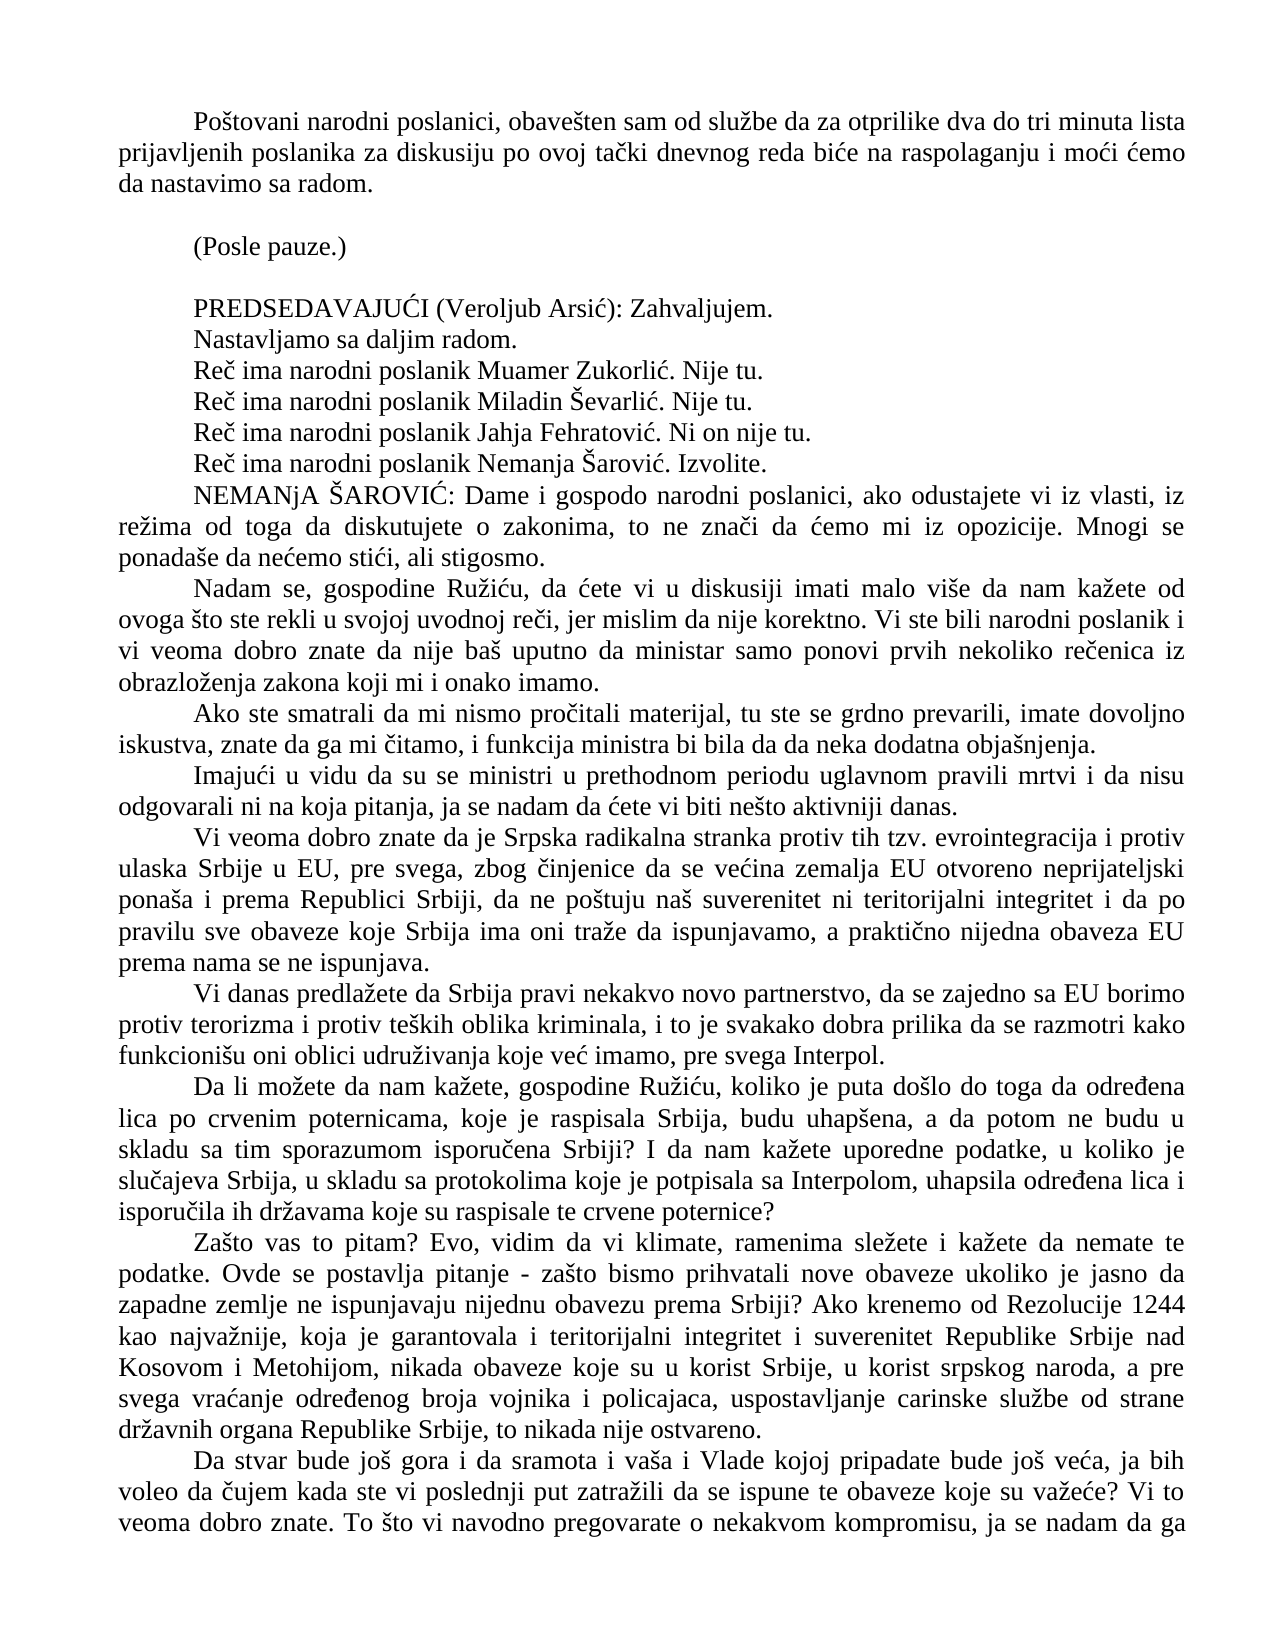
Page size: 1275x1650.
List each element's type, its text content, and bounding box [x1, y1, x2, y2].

text Zašto vas to pitam? Evo, vidim da vi klimate, ramenima sležete i kažete da nemate te podatke. Ovde se postavlja pitanje - zašto bismo prihvatali nove obaveze ukoliko je jasno da zapadne zemlje ne ispunjavaju nijednu obavezu prema Srbiji? Ako krenemo od Rezolucije 1244 kao najvažnije, koja je garantovala i teritorijalni integritet i suverenitet Republike Srbije nad Kosovom i Metohijom, nikada obaveze koje su u korist Srbije, u korist srpskog naroda, a pre svega vraćanje određenog broja vojnika i policajaca, uspostavljanje carinske službe od strane državnih organa Republike Srbije, to nikada nije ostvareno. [118, 1226, 1186, 1444]
text Reč ima narodni poslanik Muamer Zukorlić. Nije tu. [118, 354, 1186, 385]
text Reč ima narodni poslanik Jahja Fehratović. Ni on nije tu. [118, 416, 1186, 448]
text Imajući u vidu da su se ministri u prethodnom periodu uglavnom pravili mrtvi i da nisu odgovarali ni na koja pitanja, ja se nadam da ćete vi biti nešto aktivniji danas. [118, 759, 1186, 821]
text Reč ima narodni poslanik Miladin Ševarlić. Nije tu. [118, 385, 1186, 416]
text Vi danas predlažete da Srbija pravi nekakvo novo partnerstvo, da se zajedno sa EU borimo protiv terorizma i protiv teških oblika kriminala, i to je svakako dobra prilika da se razmotri kako funkcionišu oni oblici udruživanja koje već imamo, pre svega Interpol. [118, 977, 1186, 1071]
text (Posle pauze.) [118, 229, 1186, 261]
text Poštovani narodni poslanici, obavešten sam od službe da za otprilike dva do tri minuta lista prijavljenih poslanika za diskusiju po ovoj tački dnevnog reda biće na raspolaganju i moći ćemo da nastavimo sa radom. [118, 105, 1186, 198]
text Reč ima narodni poslanik Nemanja Šarović. Izvolite. [118, 448, 1186, 479]
text Nadam se, gospodine Ružiću, da ćete vi u diskusiji imati malo više da nam kažete od ovoga što ste rekli u svojoj uvodnoj reči, jer mislim da nije korektno. Vi ste bili narodni poslanik i vi veoma dobro znate da nije baš uputno da ministar samo ponovi prvih nekoliko rečenica iz obrazloženja zakona koji mi i onako imamo. [118, 572, 1186, 697]
text Ako ste smatrali da mi nismo pročitali materijal, tu ste se grdno prevarili, imate dovoljno iskustva, znate da ga mi čitamo, i funkcija ministra bi bila da da neka dodatna objašnjenja. [118, 697, 1186, 759]
text Nastavljamo sa daljim radom. [118, 323, 1186, 354]
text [118, 1444, 1186, 1538]
text NEMANjA ŠAROVIĆ: Dame i gospodo narodni poslanici, ako odustajete vi iz vlasti, iz režima od toga da diskutujete o zakonima, to ne znači da ćemo mi iz opozicije. Mnogi se ponadaše da nećemo stići, ali stigosmo. [118, 479, 1186, 572]
text PREDSEDAVAJUĆI (Veroljub Arsić): Zahvaljujem. [118, 292, 1186, 323]
text Da li možete da nam kažete, gospodine Ružiću, koliko je puta došlo do toga da određena lica po crvenim poternicama, koje je raspisala Srbija, budu uhapšena, a da potom ne budu u skladu sa tim sporazumom isporučena Srbiji? I da nam kažete uporedne podatke, u koliko je slučajeva Srbija, u skladu sa protokolima koje je potpisala sa Interpolom, uhapsila određena lica i isporučila ih državama koje su raspisale te crvene poternice? [118, 1071, 1186, 1226]
text Vi veoma dobro znate da je Srpska radikalna stranka protiv tih tzv. evrointegracija i protiv ulaska Srbije u EU, pre svega, zbog činjenice da se većina zemalja EU otvoreno neprijateljski ponaša i prema Republici Srbiji, da ne poštuju naš suverenitet ni teritorijalni integritet i da po pravilu sve obaveze koje Srbija ima oni traže da ispunjavamo, a praktično nijedna obaveza EU prema nama se ne ispunjava. [118, 821, 1186, 977]
